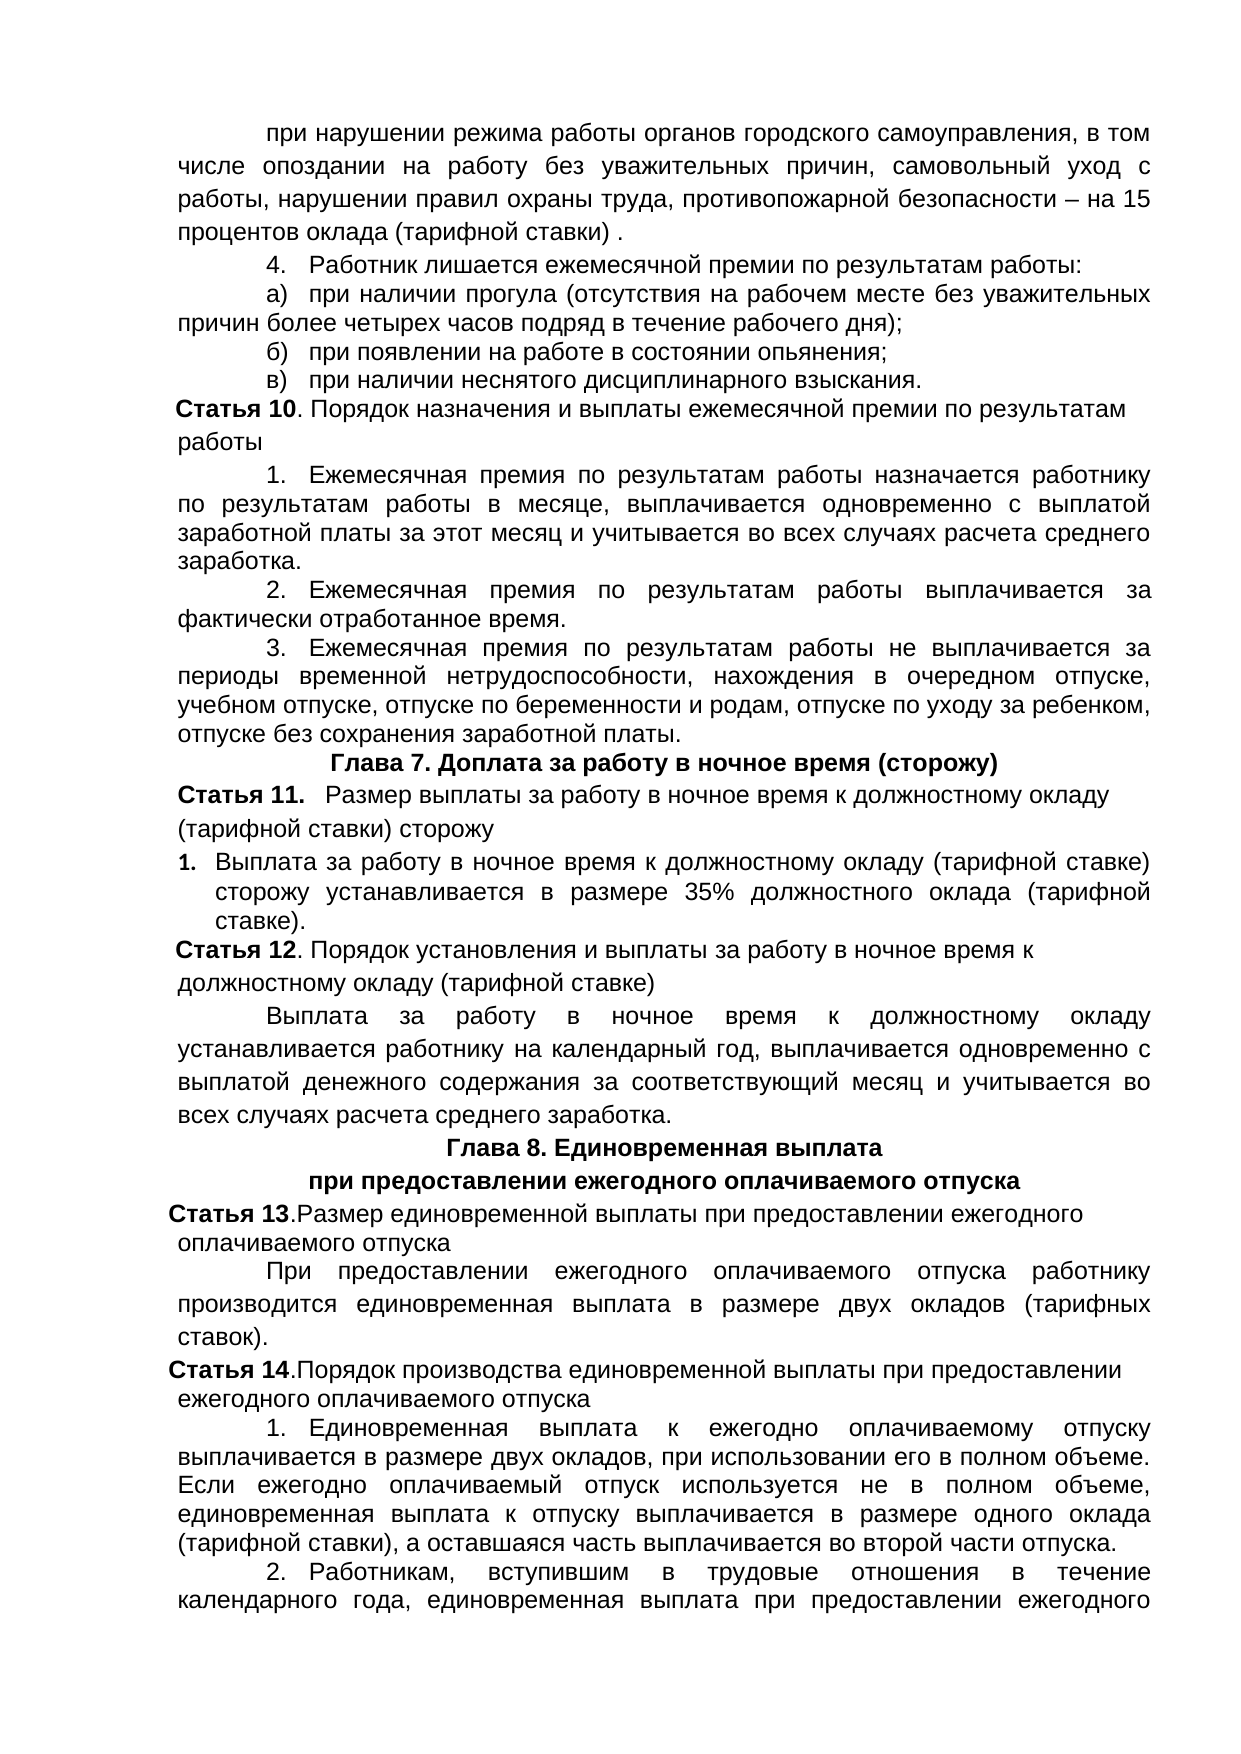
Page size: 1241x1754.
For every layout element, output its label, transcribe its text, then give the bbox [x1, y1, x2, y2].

text Статья 11. Размер выплаты за работу в ночное время к должностному окладу (тарифной ставки) сторожу [177, 781, 1152, 842]
list Ежемесячная премия по результатам работы выплачивается за фактически отработанное время. [177, 575, 1152, 632]
list Ежемесячная премия по результатам работы назначается работнику по результатам работы в месяце, выплачивается одновременно с выплатой заработной платы за этот месяц и учитывается во всех случаях расчета среднего заработка. [177, 460, 1152, 575]
text при нарушении режима работы органов городского самоуправления, в том числе опоздании на работу без уважительных причин, самовольный уход с работы, нарушении правил охраны труда, противопожарной безопасности – на 15 процентов оклада (тарифной ставки) . [177, 118, 1152, 246]
text Глава 8. Единовременная выплата [177, 1133, 1152, 1161]
list Работник лишается ежемесячной премии по результатам работы: [177, 250, 1152, 279]
text Статья 12. Порядок установления и выплаты за работу в ночное время к должностному окладу (тарифной ставке) [29, 934, 1152, 996]
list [177, 1557, 1152, 1614]
text Статья 13.Размер единовременной выплаты при предоставлении ежегодного оплачиваемого отпуска [29, 1199, 1152, 1256]
list Ежемесячная премия по результатам работы не выплачивается за периоды временной нетрудоспособности, нахождения в очередном отпуске, учебном отпуске, отпуске по беременности и родам, отпуске по уходу за ребенком, отпуске без сохранения заработной платы. [177, 632, 1152, 747]
text Статья 14.Порядок производства единовременной выплаты при предоставлении ежегодного оплачиваемого отпуска [29, 1355, 1152, 1413]
text При предоставлении ежегодного оплачиваемого отпуска работнику производится единовременная выплата в размере двух окладов (тарифных ставок). [177, 1256, 1152, 1351]
text Статья 10. Порядок назначения и выплаты ежемесячной премии по результатам работы [29, 394, 1152, 456]
list Единовременная выплата к ежегодно оплачиваемому отпуску выплачивается в размере двух окладов, при использовании его в полном объеме. Если ежегодно оплачиваемый отпуск используется не в полном объеме, единовременная выплата к отпуску выплачивается в размере одного оклада (тарифной ставки), а оставшаяся часть выплачивается во второй части отпуска. [177, 1413, 1152, 1557]
list при наличии неснятого дисциплинарного взыскания. [177, 365, 1152, 394]
text при предоставлении ежегодного оплачиваемого отпуска [177, 1166, 1152, 1194]
text Глава 7. Доплата за работу в ночное время (сторожу) [177, 747, 1152, 776]
text Выплата за работу в ночное время к должностному окладу устанавливается работнику на календарный год, выплачивается одновременно с выплатой денежного содержания за соответствующий месяц и учитывается во всех случаях расчета среднего заработка. [177, 1001, 1152, 1128]
list при наличии прогула (отсутствия на рабочем месте без уважительных причин более четырех часов подряд в течение рабочего дня); [177, 279, 1152, 336]
list при появлении на работе в состоянии опьянения; [177, 336, 1152, 365]
list Выплата за работу в ночное время к должностному окладу (тарифной ставке) сторожу устанавливается в размере 35% должностного оклада (тарифной ставке). [177, 847, 1152, 934]
